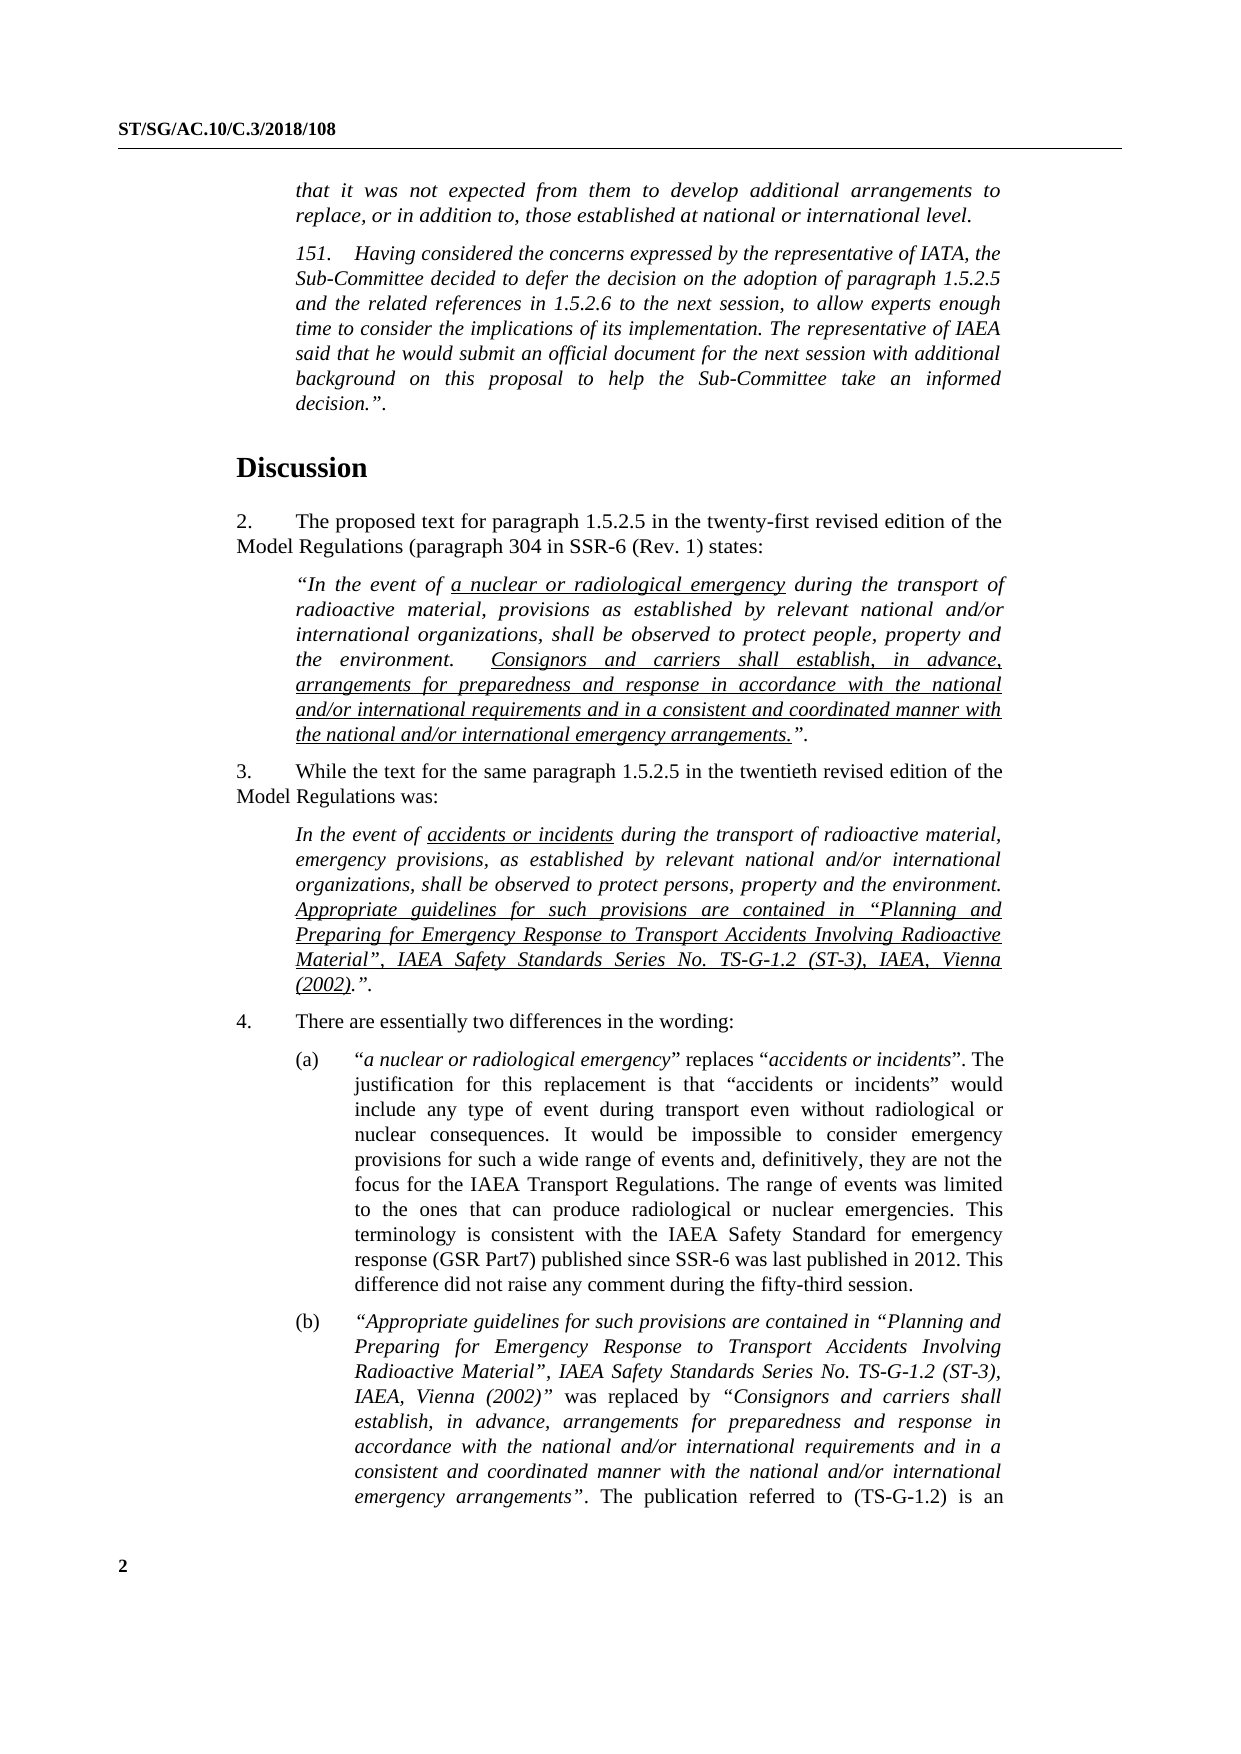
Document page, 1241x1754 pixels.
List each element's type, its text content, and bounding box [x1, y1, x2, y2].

text 4. There are essentially two differences in the wording: [236, 1008, 1004, 1033]
text Discussion [118, 452, 1004, 483]
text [295, 177, 1004, 227]
text 151. Having considered the concerns expressed by the representative of IATA, the Sub-Committee decided to defer the decision on the adoption of paragraph 1.5.2.5 and the related references in 1.5.2.6 to the next session, to allow experts enough time to consider the implications of its implementation. The representative of IAEA said that he would submit an official document for the next session with additional background on this proposal to help the Sub-Committee take an informed decision.”. [295, 240, 1004, 415]
text 2. The proposed text for paragraph 1.5.2.5 in the twenty-first revised edition of the Model Regulations (paragraph 304 in SSR-6 (Rev. 1) states: [236, 508, 1004, 558]
text “In the event of a nuclear or radiological emergency during the transport of radioactive material, provisions as established by relevant national and/or international organizations, shall be observed to protect people, property and the environment. Consignors and carriers shall establish, in advance, arrangements for preparedness and response in accordance with the national and/or international requirements and in a consistent and coordinated manner with the national and/or international emergency arrangements.”. [295, 571, 1004, 746]
text (a) “a nuclear or radiological emergency” replaces “accidents or incidents”. The justification for this replacement is that “accidents or incidents” would include any type of event during transport even without radiological or nuclear consequences. It would be impossible to consider emergency provisions for such a wide range of events and, definitively, they are not the focus for the IAEA Transport Regulations. The range of events was limited to the ones that can produce radiological or nuclear emergencies. This terminology is consistent with the IAEA Safety Standard for emergency response (GSR Part7) published since SSR-6 was last published in 2012. This difference did not raise any comment during the fifty-third session. [295, 1046, 1004, 1296]
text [295, 1308, 1004, 1508]
text In the event of accidents or incidents during the transport of radioactive material, emergency provisions, as established by relevant national and/or international organizations, shall be observed to protect persons, property and the environment. Appropriate guidelines for such provisions are contained in “Planning and Preparing for Emergency Response to Transport Accidents Involving Radioactive Material”, IAEA Safety Standards Series No. TS-G-1.2 (ST-3), IAEA, Vienna (2002).”. [295, 821, 1004, 996]
text 3. While the text for the same paragraph 1.5.2.5 in the twentieth revised edition of the Model Regulations was: [236, 758, 1004, 808]
